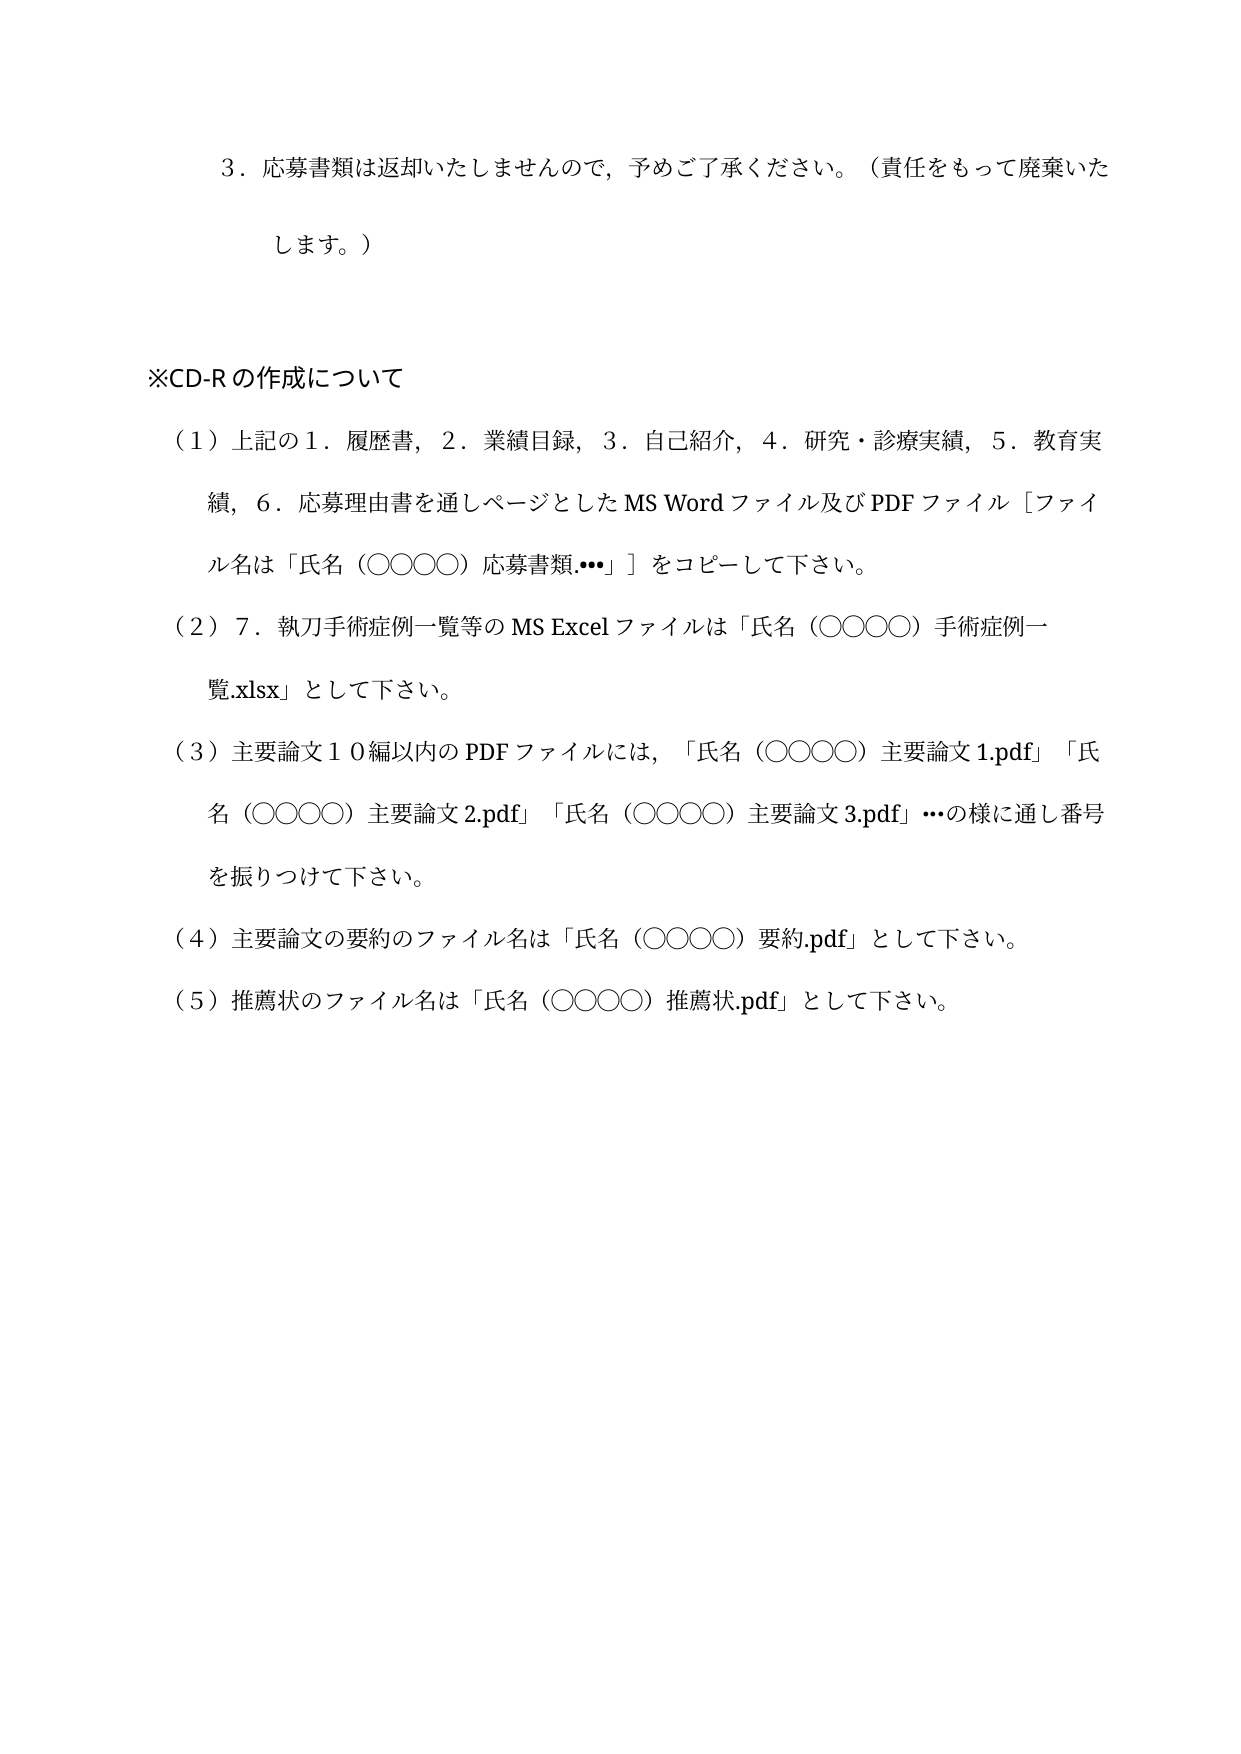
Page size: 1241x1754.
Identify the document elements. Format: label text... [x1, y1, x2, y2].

text （３）主要論文１０編以内のPDFファイルには，「氏名（◯◯◯◯）主要論文1.pdf」「氏名（◯◯◯◯）主要論文2.pdf」「氏名（◯◯◯◯）主要論文3.pdf」•••の様に通し番号を振りつけて下さい。 [162, 719, 1110, 906]
text ※CD-Rの作成について [148, 346, 1110, 408]
text （５）推薦状のファイル名は「氏名（◯◯◯◯）推薦状.pdf」として下さい。 [162, 969, 1110, 1031]
text ３．応募書類は返却いたしませんので，予めご了承ください。（責任をもって廃棄いたします。） [216, 135, 1110, 275]
text （１）上記の１．履歴書，２．業績目録，３．自己紹介，４．研究・診療実績，５．教育実績，６．応募理由書を通しページとしたMS Wordファイル及びPDFファイル［ファイル名は「氏名（◯◯◯◯）応募書類.•••」］をコピーして下さい。 [162, 408, 1110, 595]
text （２）７．執刀手術症例一覧等のMS Excelファイルは「氏名（◯◯◯◯）手術症例一覧.xlsx」として下さい。 [162, 595, 1110, 719]
text （４）主要論文の要約のファイル名は「氏名（◯◯◯◯）要約.pdf」として下さい。 [162, 906, 1110, 969]
